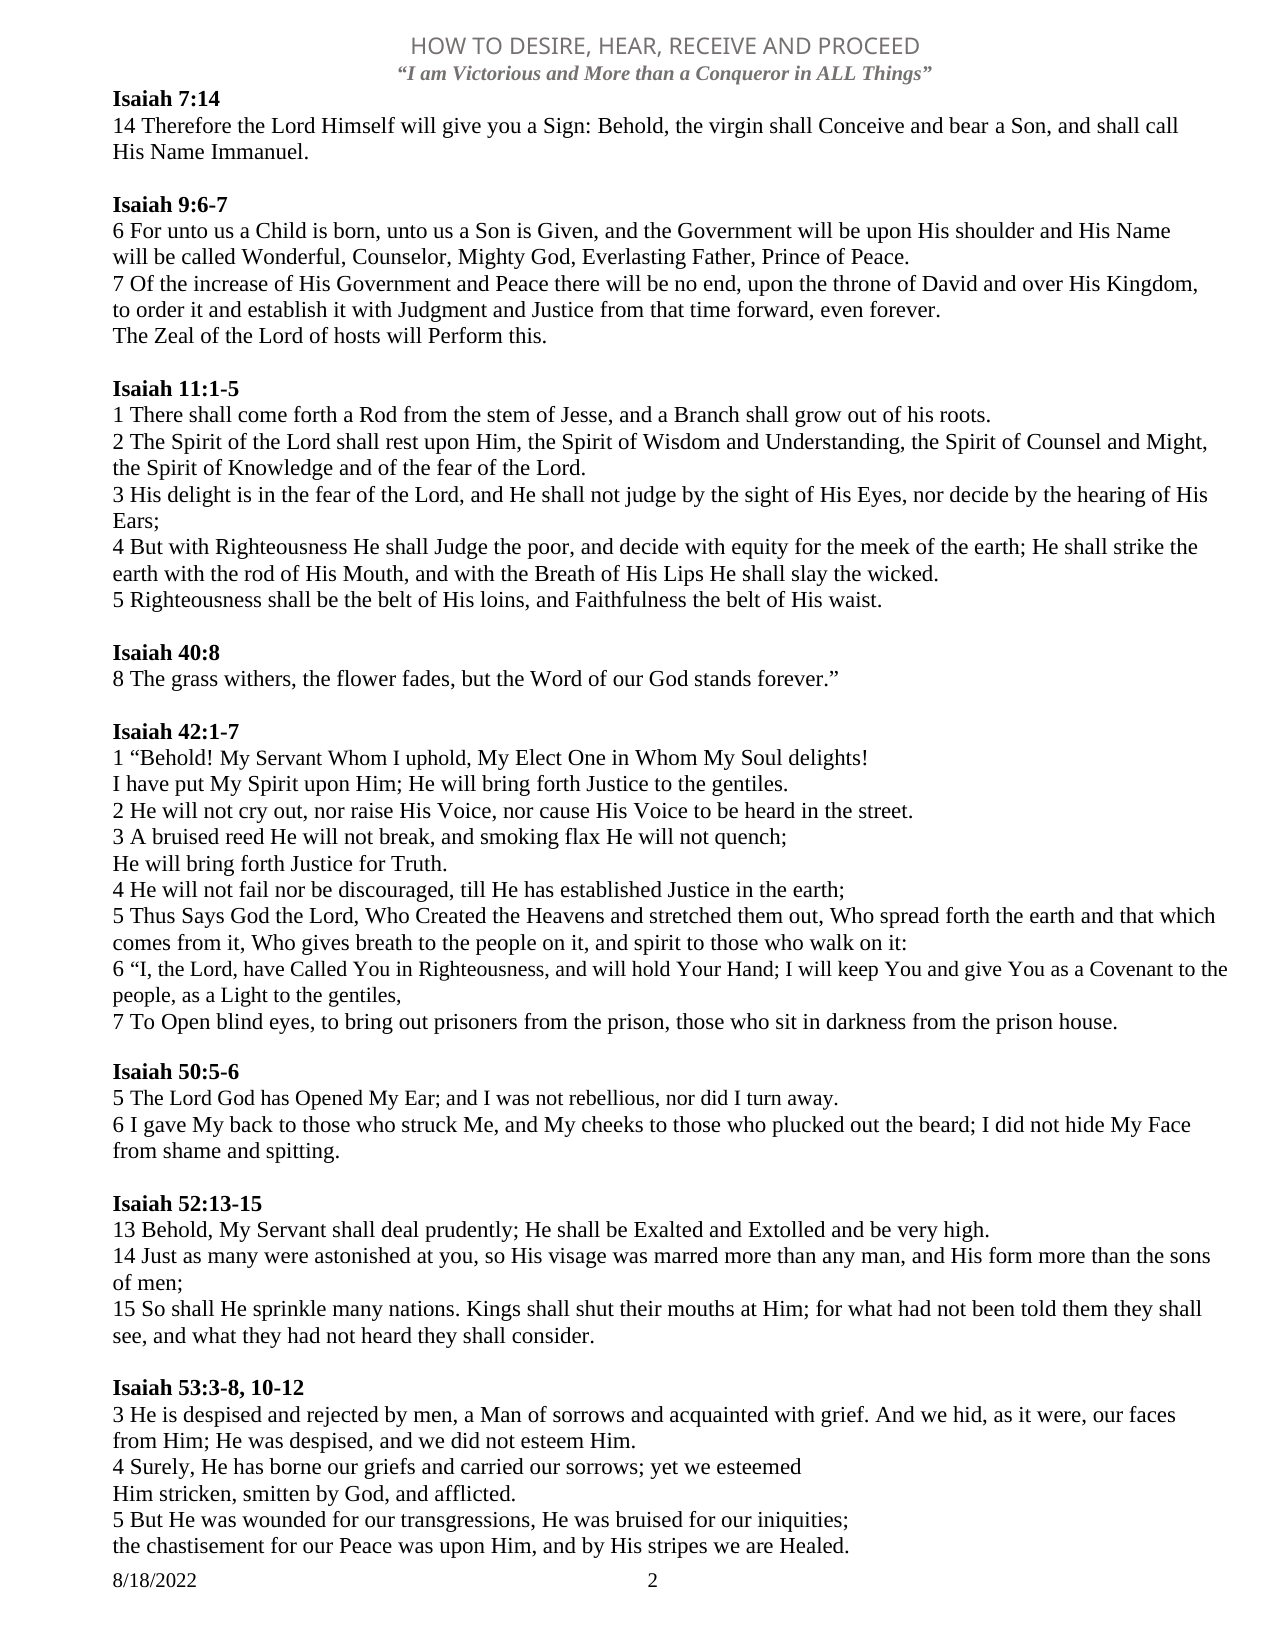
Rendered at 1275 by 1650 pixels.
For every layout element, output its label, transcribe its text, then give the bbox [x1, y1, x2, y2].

text Isaiah 53:3-8, 10-12 [112, 1374, 1218, 1401]
text 7 Of the increase of His Government and Peace there will be no end, upon the throne of David and over His Kingdom, to order it and establish it with Judgment and Justice from that time forward, even forever. [112, 270, 1212, 322]
text Isaiah 50:5-6 [112, 1058, 1218, 1084]
text Isaiah 7:14 [112, 85, 1212, 112]
text 3 A bruised reed He will not break, and smoking flax He will not quench; [112, 823, 1218, 849]
text 3 He is despised and rejected by men, a Man of sorrows and acquainted with grief. And we hid, as it were, our faces from Him; He was despised, and we did not esteem Him. [112, 1401, 1218, 1453]
text 3 His delight is in the fear of the Lord, and He shall not judge by the sight of His Eyes, nor decide by the hearing of His Ears; [112, 481, 1212, 533]
text 6 “I, the Lord, have Called You in Righteousness, and will hold Your Hand; I will keep You and give You as a Covenant to the people, as a Light to the gentiles, [112, 955, 1231, 1008]
text 1 “Behold! My Servant Whom I uphold, My Elect One in Whom My Soul delights! [112, 744, 1275, 771]
text the chastisement for our Peace was upon Him, and by His stripes we are Healed. [112, 1532, 1275, 1559]
text 15 So shall He sprinkle many nations. Kings shall shut their mouths at Him; for what had not been told them they shall see, and what they had not heard they shall consider. [112, 1295, 1218, 1348]
text The Zeal of the Lord of hosts will Perform this. [112, 322, 1212, 349]
text He will bring forth Justice for Truth. [112, 849, 1218, 876]
text 4 Surely, He has borne our griefs and carried our sorrows; yet we esteemed [112, 1453, 1259, 1480]
text Him stricken, smitten by God, and afflicted. 5 But He was wounded for our transgressions, He was bruised for our iniquities; [112, 1480, 1259, 1532]
text 6 For unto us a Child is born, unto us a Son is Given, and the Government will be upon His shoulder and His Name will be called Wonderful, Counselor, Mighty God, Everlasting Father, Prince of Peace. [112, 217, 1212, 270]
text Isaiah 9:6-7 [112, 191, 1212, 217]
text 5 Righteousness shall be the belt of His loins, and Faithfulness the belt of His waist. [112, 586, 1269, 612]
text 7 To Open blind eyes, to bring out prisoners from the prison, those who sit in darkness from the prison house. [112, 1008, 1218, 1034]
text 5 The Lord God has Opened My Ear; and I was not rebellious, nor did I turn away. [112, 1084, 1275, 1111]
text 4 But with Righteousness He shall Judge the poor, and decide with equity for the meek of the earth; He shall strike the earth with the rod of His Mouth, and with the Breath of His Lips He shall slay the wicked. [112, 533, 1212, 586]
text 6 I gave My back to those who struck Me, and My cheeks to those who plucked out the beard; I did not hide My Face from shame and spitting. [112, 1111, 1218, 1163]
text 14 Therefore the Lord Himself will give you a Sign: Behold, the virgin shall Conceive and bear a Son, and shall call His Name Immanuel. [112, 112, 1212, 164]
text Isaiah 11:1-5 [112, 375, 1212, 402]
text 2 He will not cry out, nor raise His Voice, nor cause His Voice to be heard in the street. [112, 797, 1231, 823]
text Isaiah 40:8 [112, 639, 1212, 665]
text Isaiah 52:13-15 [112, 1190, 1218, 1216]
text I have put My Spirit upon Him; He will bring forth Justice to the gentiles. [112, 771, 1275, 797]
text 14 Just as many were astonished at you, so His visage was marred more than any man, and His form more than the sons of men; [112, 1243, 1218, 1295]
text 8 The grass withers, the flower fades, but the Word of our God stands forever.” [112, 665, 1241, 691]
text 1 There shall come forth a Rod from the stem of Jesse, and a Branch shall grow out of his roots. [112, 402, 1212, 428]
text 2 The Spirit of the Lord shall rest upon Him, the Spirit of Wisdom and Understanding, the Spirit of Counsel and Might, the Spirit of Knowledge and of the fear of the Lord. [112, 428, 1212, 481]
text Isaiah 42:1-7 [112, 718, 1212, 744]
text 13 Behold, My Servant shall deal prudently; He shall be Exalted and Extolled and be very high. [112, 1216, 1218, 1243]
text 5 Thus Says God the Lord, Who Created the Heavens and stretched them out, Who spread forth the earth and that which comes from it, Who gives breath to the people on it, and spirit to those who walk on it: [112, 902, 1218, 955]
text 4 He will not fail nor be discouraged, till He has established Justice in the earth; [112, 876, 1250, 902]
